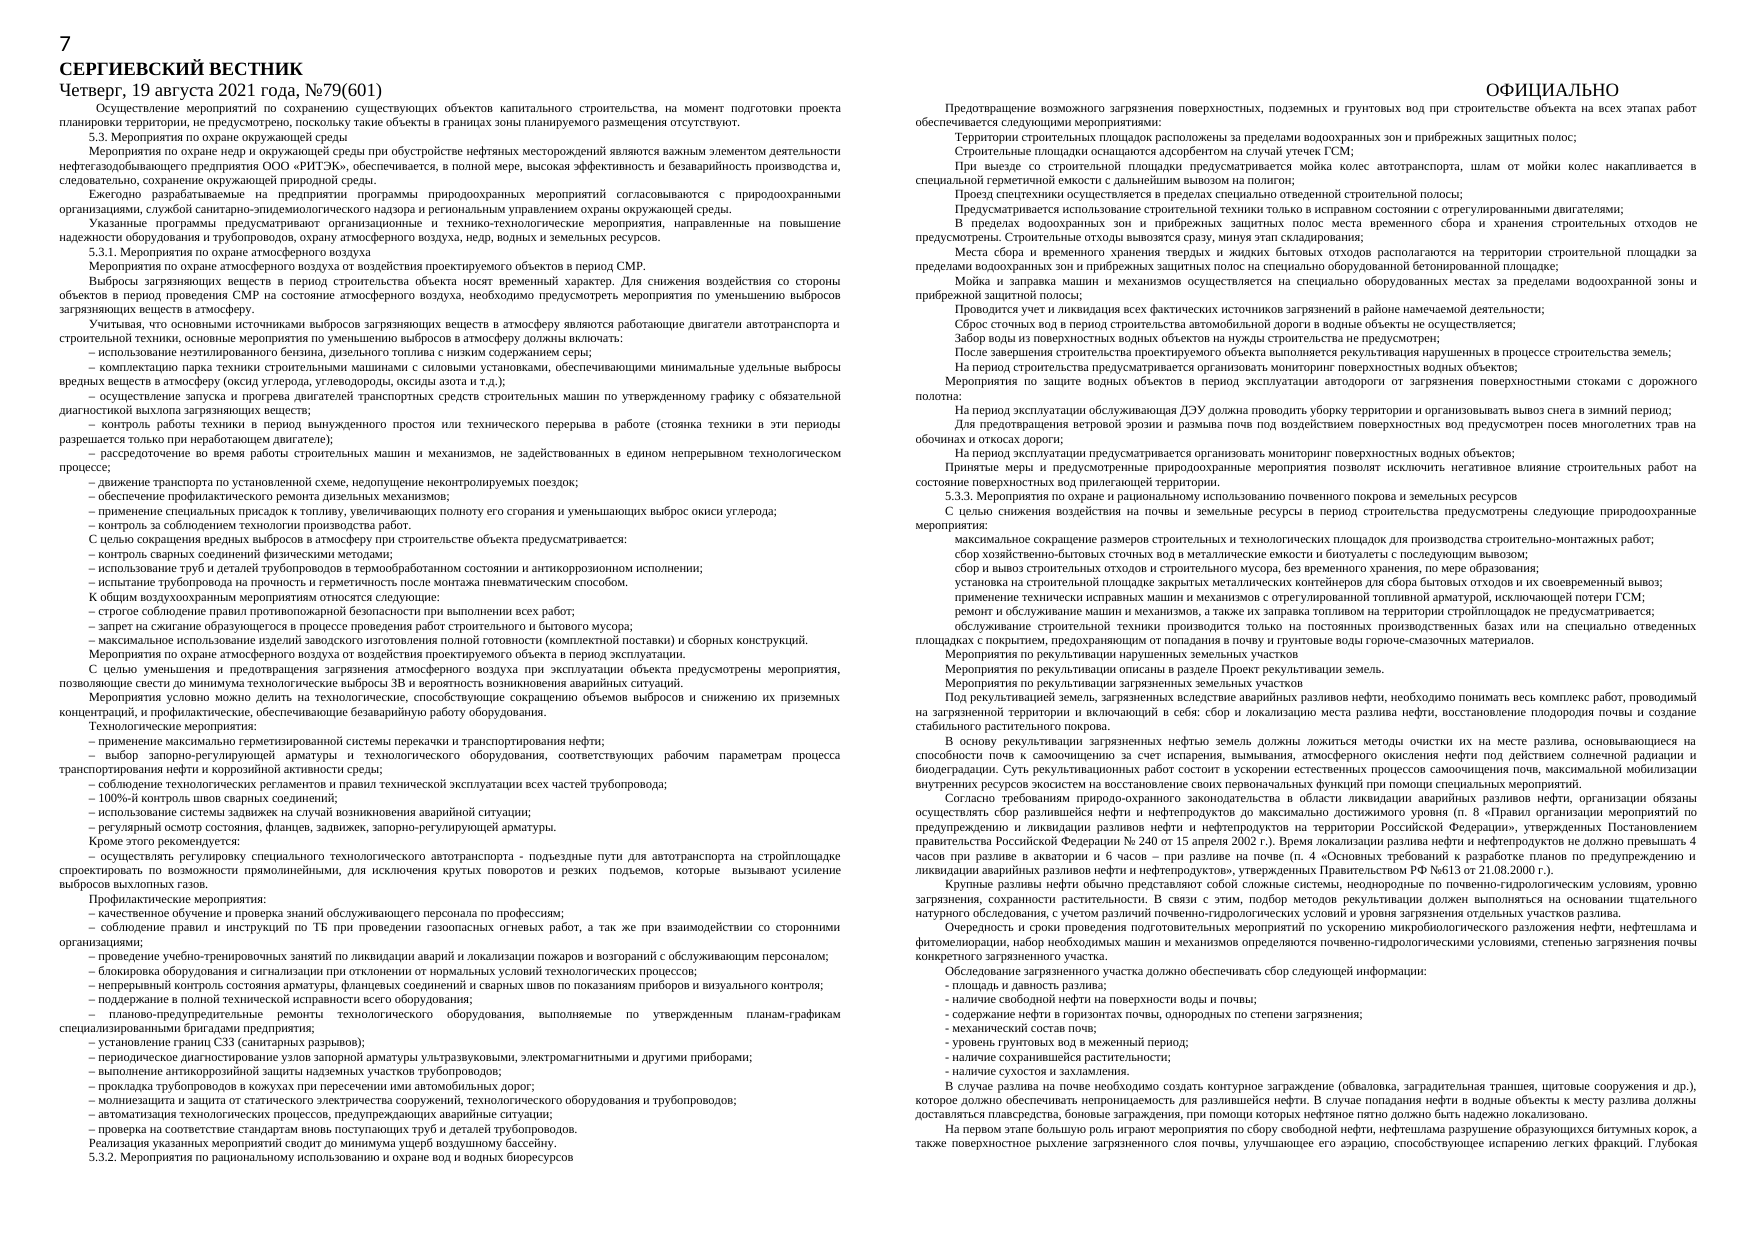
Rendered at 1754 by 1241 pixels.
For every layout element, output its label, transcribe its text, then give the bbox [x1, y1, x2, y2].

text – молниезащита и защита от статического электричества сооружений, технологического оборудования и трубопроводов; [59, 1093, 842, 1107]
text С целью снижения воздействия на почвы и земельные ресурсы в период строительства предусмотрены следующие природоохранные мероприятия: [915, 503, 1698, 532]
text - наличие сохранившейся растительности; [915, 1049, 1698, 1064]
text Ежегодно разрабатываемые на предприятии программы природоохранных мероприятий согласовываются с природоохранными организациями, службой санитарно-эпидемиологического надзора и региональным управлением охраны окружающей среды. [59, 187, 842, 216]
text 5.3.3. Мероприятия по охране и рациональному использованию почвенного покрова и земельных ресурсов [915, 489, 1698, 503]
text – рассредоточение во время работы строительных машин и механизмов, не задействованных в едином непрерывном технологическом процессе; [59, 446, 842, 474]
text – регулярный осмотр состояния, фланцев, задвижек, запорно-регулирующей арматуры. [59, 819, 842, 834]
text применение технически исправных машин и механизмов с отрегулированной топливной арматурой, исключающей потери ГСМ; [915, 589, 1698, 604]
text Проезд спецтехники осуществляется в пределах специально отведенной строительной полосы; [915, 187, 1698, 201]
text Мойка и заправка машин и механизмов осуществляется на специально оборудованных местах за пределами водоохранной зоны и прибрежной защитной полосы; [915, 273, 1698, 302]
text – 100%-й контроль швов сварных соединений; [59, 791, 842, 805]
text - уровень грунтовых вод в меженный период; [915, 1035, 1698, 1049]
text Учитывая, что основными источниками выбросов загрязняющих веществ в атмосферу являются работающие двигатели автотранспорта и строительной техники, основные мероприятия по уменьшению выбросов в атмосферу должны включать: [59, 316, 842, 345]
text – движение транспорта по установленной схеме, недопущение неконтролируемых поездок; [59, 474, 842, 489]
text – выбор запорно-регулирующей арматуры и технологического оборудования, соответствующих рабочим параметрам процесса транспортирования нефти и коррозийной активности среды; [59, 748, 842, 776]
text – использование системы задвижек на случай возникновения аварийной ситуации; [59, 805, 842, 819]
text Кроме этого рекомендуется: [59, 834, 842, 848]
text При выезде со строительной площадки предусматривается мойка колес автотранспорта, шлам от мойки колес накапливается в специальной герметичной емкости с дальнейшим вывозом на полигон; [915, 158, 1698, 187]
text сбор и вывоз строительных отходов и строительного мусора, без временного хранения, по мере образования; [915, 561, 1698, 575]
text – автоматизация технологических процессов, предупреждающих аварийные ситуации; [59, 1107, 842, 1121]
text – применение специальных присадок к топливу, увеличивающих полноту его сгорания и уменьшающих выброс окиси углерода; [59, 503, 842, 518]
text Обследование загрязненного участка должно обеспечивать сбор следующей информации: [915, 963, 1698, 978]
text – непрерывный контроль состояния арматуры, фланцевых соединений и сварных швов по показаниям приборов и визуального контроля; [59, 978, 842, 992]
text сбор хозяйственно-бытовых сточных вод в металлические емкости и биотуалеты с последующим вывозом; [915, 546, 1698, 561]
text Предотвращение возможного загрязнения поверхностных, подземных и грунтовых вод при строительстве объекта на всех этапах работ обеспечивается следующими мероприятиями: [915, 101, 1698, 129]
text Предусматривается использование строительной техники только в исправном состоянии с отрегулированными двигателями; [915, 201, 1698, 216]
text С целью сокращения вредных выбросов в атмосферу при строительстве объекта предусматривается: [59, 532, 842, 546]
text Забор воды из поверхностных водных объектов на нужды строительства не предусмотрен; [915, 331, 1698, 345]
text Территории строительных площадок расположены за пределами водоохранных зон и прибрежных защитных полос; [915, 129, 1698, 144]
text Мероприятия по рекультивации описаны в разделе Проект рекультивации земель. [915, 661, 1698, 676]
text Мероприятия по рекультивации загрязненных земельных участков [915, 676, 1698, 690]
text 5.3. Мероприятия по охране окружающей среды [59, 129, 842, 144]
text – испытание трубопровода на прочность и герметичность после монтажа пневматическим способом. [59, 575, 842, 589]
text ремонт и обслуживание машин и механизмов, а также их заправка топливом на территории стройплощадок не предусматривается; [915, 604, 1698, 618]
text – комплектацию парка техники строительными машинами с силовыми установками, обеспечивающими минимальные удельные выбросы вредных веществ в атмосферу (оксид углерода, углеводороды, оксиды азота и т.д.); [59, 359, 842, 388]
text На период строительства предусматривается организовать мониторинг поверхностных водных объектов; [915, 359, 1698, 374]
text Профилактические мероприятия: [59, 891, 842, 906]
text Указанные программы предусматривают организационные и технико-технологические мероприятия, направленные на повышение надежности оборудования и трубопроводов, охрану атмосферного воздуха, недр, водных и земельных ресурсов. [59, 216, 842, 244]
text В случае разлива на почве необходимо создать контурное заграждение (обваловка, заградительная траншея, щитовые сооружения и др.), которое должно обеспечивать непроницаемость для разлившейся нефти. В случае попадания нефти в водные объекты к месту разлива должны доставляться плавсредства, боновые заграждения, при помощи которых нефтяное пятно должно быть надежно локализовано. [915, 1078, 1698, 1121]
text Мероприятия по охране атмосферного воздуха от воздействия проектируемого объекта в период эксплуатации. [59, 647, 842, 661]
text Мероприятия условно можно делить на технологические, способствующие сокращению объемов выбросов и снижению их приземных концентраций, и профилактические, обеспечивающие безаварийную работу оборудования. [59, 690, 842, 719]
text - площадь и давность разлива; [915, 978, 1698, 992]
text - содержание нефти в горизонтах почвы, однородных по степени загрязнения; [915, 1006, 1698, 1021]
text – качественное обучение и проверка знаний обслуживающего персонала по профессиям; [59, 906, 842, 920]
text – запрет на сжигание образующегося в процессе проведения работ строительного и бытового мусора; [59, 618, 842, 633]
text Сброс сточных вод в период строительства автомобильной дороги в водные объекты не осуществляется; [915, 316, 1698, 331]
text В пределах водоохранных зон и прибрежных защитных полос места временного сбора и хранения строительных отходов не предусмотрены. Строительные отходы вывозятся сразу, минуя этап складирования; [915, 216, 1698, 244]
text – периодическое диагностирование узлов запорной арматуры ультразвуковыми, электромагнитными и другими приборами; [59, 1049, 842, 1064]
text Строительные площадки оснащаются адсорбентом на случай утечек ГСМ; [915, 144, 1698, 158]
text Проводится учет и ликвидация всех фактических источников загрязнений в районе намечаемой деятельности; [915, 302, 1698, 316]
text – проведение учебно-тренировочных занятий по ликвидации аварий и локализации пожаров и возгораний с обслуживающим персоналом; [59, 949, 842, 963]
text Для предотвращения ветровой эрозии и размыва почв под воздействием поверхностных вод предусмотрен посев многолетних трав на обочинах и откосах дороги; [915, 417, 1698, 446]
text – максимальное использование изделий заводского изготовления полной готовности (комплектной поставки) и сборных конструкций. [59, 633, 842, 647]
text 5.3.2. Мероприятия по рациональному использованию и охране вод и водных биоресурсов [59, 1150, 842, 1164]
text – осуществление запуска и прогрева двигателей транспортных средств строительных машин по утвержденному графику с обязательной диагностикой выхлопа загрязняющих веществ; [59, 388, 842, 417]
text С целью уменьшения и предотвращения загрязнения атмосферного воздуха при эксплуатации объекта предусмотрены мероприятия, позволяющие свести до минимума технологические выбросы ЗВ и вероятность возникновения аварийных ситуаций. [59, 661, 842, 690]
text 5.3.1. Мероприятия по охране атмосферного воздуха [59, 244, 842, 259]
text Осуществление мероприятий по сохранению существующих объектов капитального строительства, на момент подготовки проекта планировки территории, не предусмотрено, поскольку такие объекты в границах зоны планируемого размещения отсутствуют. [59, 101, 842, 129]
text Технологические мероприятия: [59, 719, 842, 733]
text Мероприятия по охране недр и окружающей среды при обустройстве нефтяных месторождений являются важным элементом деятельности нефтегазодобывающего предприятия ООО «РИТЭК», обеспечивается, в полной мере, высокая эффективность и безаварийность производства и, следовательно, сохранение окружающей природной среды. [59, 144, 842, 187]
text Мероприятия по защите водных объектов в период эксплуатации автодороги от загрязнения поверхностными стоками с дорожного полотна: [915, 374, 1698, 403]
text – осуществлять регулировку специального технологического автотранспорта - подъездные пути для автотранспорта на стройплощадке спроектировать по возможности прямолинейными, для исключения крутых поворотов и резких подъемов, которые вызывают усиление выбросов выхлопных газов. [59, 848, 842, 891]
text – соблюдение технологических регламентов и правил технической эксплуатации всех частей трубопровода; [59, 776, 842, 791]
text – использование неэтилированного бензина, дизельного топлива с низким содержанием серы; [59, 345, 842, 359]
text обслуживание строительной техники производится только на постоянных производственных базах или на специально отведенных площадках с покрытием, предохраняющим от попадания в почву и грунтовые воды горюче-смазочных материалов. [915, 618, 1698, 647]
text Крупные разливы нефти обычно представляют собой сложные системы, неоднородные по почвенно-гидрологическим условиям, уровню загрязнения, сохранности растительности. В связи с этим, подбор методов рекультивации должен выполняться на основании тщательного натурного обследования, с учетом различий почвенно-гидрологических условий и уровня загрязнения отдельных участков разлива. [915, 877, 1698, 920]
text Согласно требованиям природо-охранного законодательства в области ликвидации аварийных разливов нефти, организации обязаны осуществлять сбор разлившейся нефти и нефтепродуктов до максимально достижимого уровня (п. 8 «Правил организации мероприятий по предупреждению и ликвидации разливов нефти и нефтепродуктов на территории Российской Федерации», утвержденных Постановлением правительства Российской Федерации № 240 от 15 апреля 2002 г.). Время локализации разлива нефти и нефтепродуктов не должно превышать 4 часов при разливе в акватории и 6 часов – при разливе на почве (п. 4 «Основных требований к разработке планов по предупреждению и ликвидации аварийных разливов нефти и нефтепродуктов», утвержденных Правительством РФ №613 от 21.08.2000 г.). [915, 791, 1698, 877]
text Реализация указанных мероприятий сводит до минимума ущерб воздушному бассейну. [59, 1136, 842, 1150]
text Мероприятия по охране атмосферного воздуха от воздействия проектируемого объектов в период СМР. [59, 259, 842, 273]
text – использование труб и деталей трубопроводов в термообработанном состоянии и антикоррозионном исполнении; [59, 561, 842, 575]
text - наличие свободной нефти на поверхности воды и почвы; [915, 992, 1698, 1006]
text – строгое соблюдение правил противопожарной безопасности при выполнении всех работ; [59, 604, 842, 618]
text Места сбора и временного хранения твердых и жидких бытовых отходов располагаются на территории строительной площадки за пределами водоохранных зон и прибрежных защитных полос на специально оборудованной бетонированной площадке; [915, 244, 1698, 273]
text – прокладка трубопроводов в кожухах при пересечении ими автомобильных дорог; [59, 1078, 842, 1093]
text - механический состав почв; [915, 1021, 1698, 1035]
text – выполнение антикоррозийной защиты надземных участков трубопроводов; [59, 1064, 842, 1078]
text Очередность и сроки проведения подготовительных мероприятий по ускорению микробиологического разложения нефти, нефтешлама и фитомелиорации, набор необходимых машин и механизмов определяются почвенно-гидрологическими условиями, степенью загрязнения почвы конкретного загрязненного участка. [915, 920, 1698, 963]
text – проверка на соответствие стандартам вновь поступающих труб и деталей трубопроводов. [59, 1121, 842, 1136]
text После завершения строительства проектируемого объекта выполняется рекультивация нарушенных в процессе строительства земель; [915, 345, 1698, 359]
text – обеспечение профилактического ремонта дизельных механизмов; [59, 489, 842, 503]
text - наличие сухостоя и захламления. [915, 1064, 1698, 1078]
text – планово-предупредительные ремонты технологического оборудования, выполняемые по утвержденным планам-графикам специализированными бригадами предприятия; [59, 1006, 842, 1035]
text установка на строительной площадке закрытых металлических контейнеров для сбора бытовых отходов и их своевременный вывоз; [915, 575, 1698, 589]
text – поддержание в полной технической исправности всего оборудования; [59, 992, 842, 1006]
text – применение максимально герметизированной системы перекачки и транспортирования нефти; [59, 733, 842, 748]
text – контроль работы техники в период вынужденного простоя или технического перерыва в работе (стоянка техники в эти периоды разрешается только при неработающем двигателе); [59, 417, 842, 446]
text максимальное сокращение размеров строительных и технологических площадок для производства строительно-монтажных работ; [915, 532, 1698, 546]
text В основу рекультивации загрязненных нефтью земель должны ложиться методы очистки их на месте разлива, основывающиеся на способности почв к самоочищению за счет испарения, вымывания, атмосферного окисления нефти под действием солнечной радиации и биодеградации. Суть рекультивационных работ состоит в ускорении естественных процессов самоочищения почв, максимальной мобилизации внутренних ресурсов экосистем на восстановление своих первоначальных функций при помощи специальных мероприятий. [915, 733, 1698, 791]
text – соблюдение правил и инструкций по ТБ при проведении газоопасных огневых работ, а так же при взаимодействии со сторонними организациями; [59, 920, 842, 949]
text – блокировка оборудования и сигнализации при отклонении от нормальных условий технологических процессов; [59, 963, 842, 978]
text – установление границ СЗЗ (санитарных разрывов); [59, 1035, 842, 1049]
text На период эксплуатации предусматривается организовать мониторинг поверхностных водных объектов; [915, 446, 1698, 460]
text – контроль за соблюдением технологии производства работ. [59, 518, 842, 532]
text Выбросы загрязняющих веществ в период строительства объекта носят временный характер. Для снижения воздействия со стороны объектов в период проведения СМР на состояние атмосферного воздуха, необходимо предусмотреть мероприятия по уменьшению выбросов загрязняющих веществ в атмосферу. [59, 273, 842, 316]
text К общим воздухоохранным мероприятиям относятся следующие: [59, 589, 842, 604]
text – контроль сварных соединений физическими методами; [59, 546, 842, 561]
text Под рекультивацией земель, загрязненных вследствие аварийных разливов нефти, необходимо понимать весь комплекс работ, проводимый на загрязненной территории и включающий в себя: сбор и локализацию места разлива нефти, восстановление плодородия почвы и создание стабильного растительного покрова. [915, 690, 1698, 733]
text Мероприятия по рекультивации нарушенных земельных участков [915, 647, 1698, 661]
text Принятые меры и предусмотренные природоохранные мероприятия позволят исключить негативное влияние строительных работ на состояние поверхностных вод прилегающей территории. [915, 460, 1698, 489]
text На период эксплуатации обслуживающая ДЭУ должна проводить уборку территории и организовывать вывоз снега в зимний период; [915, 403, 1698, 417]
